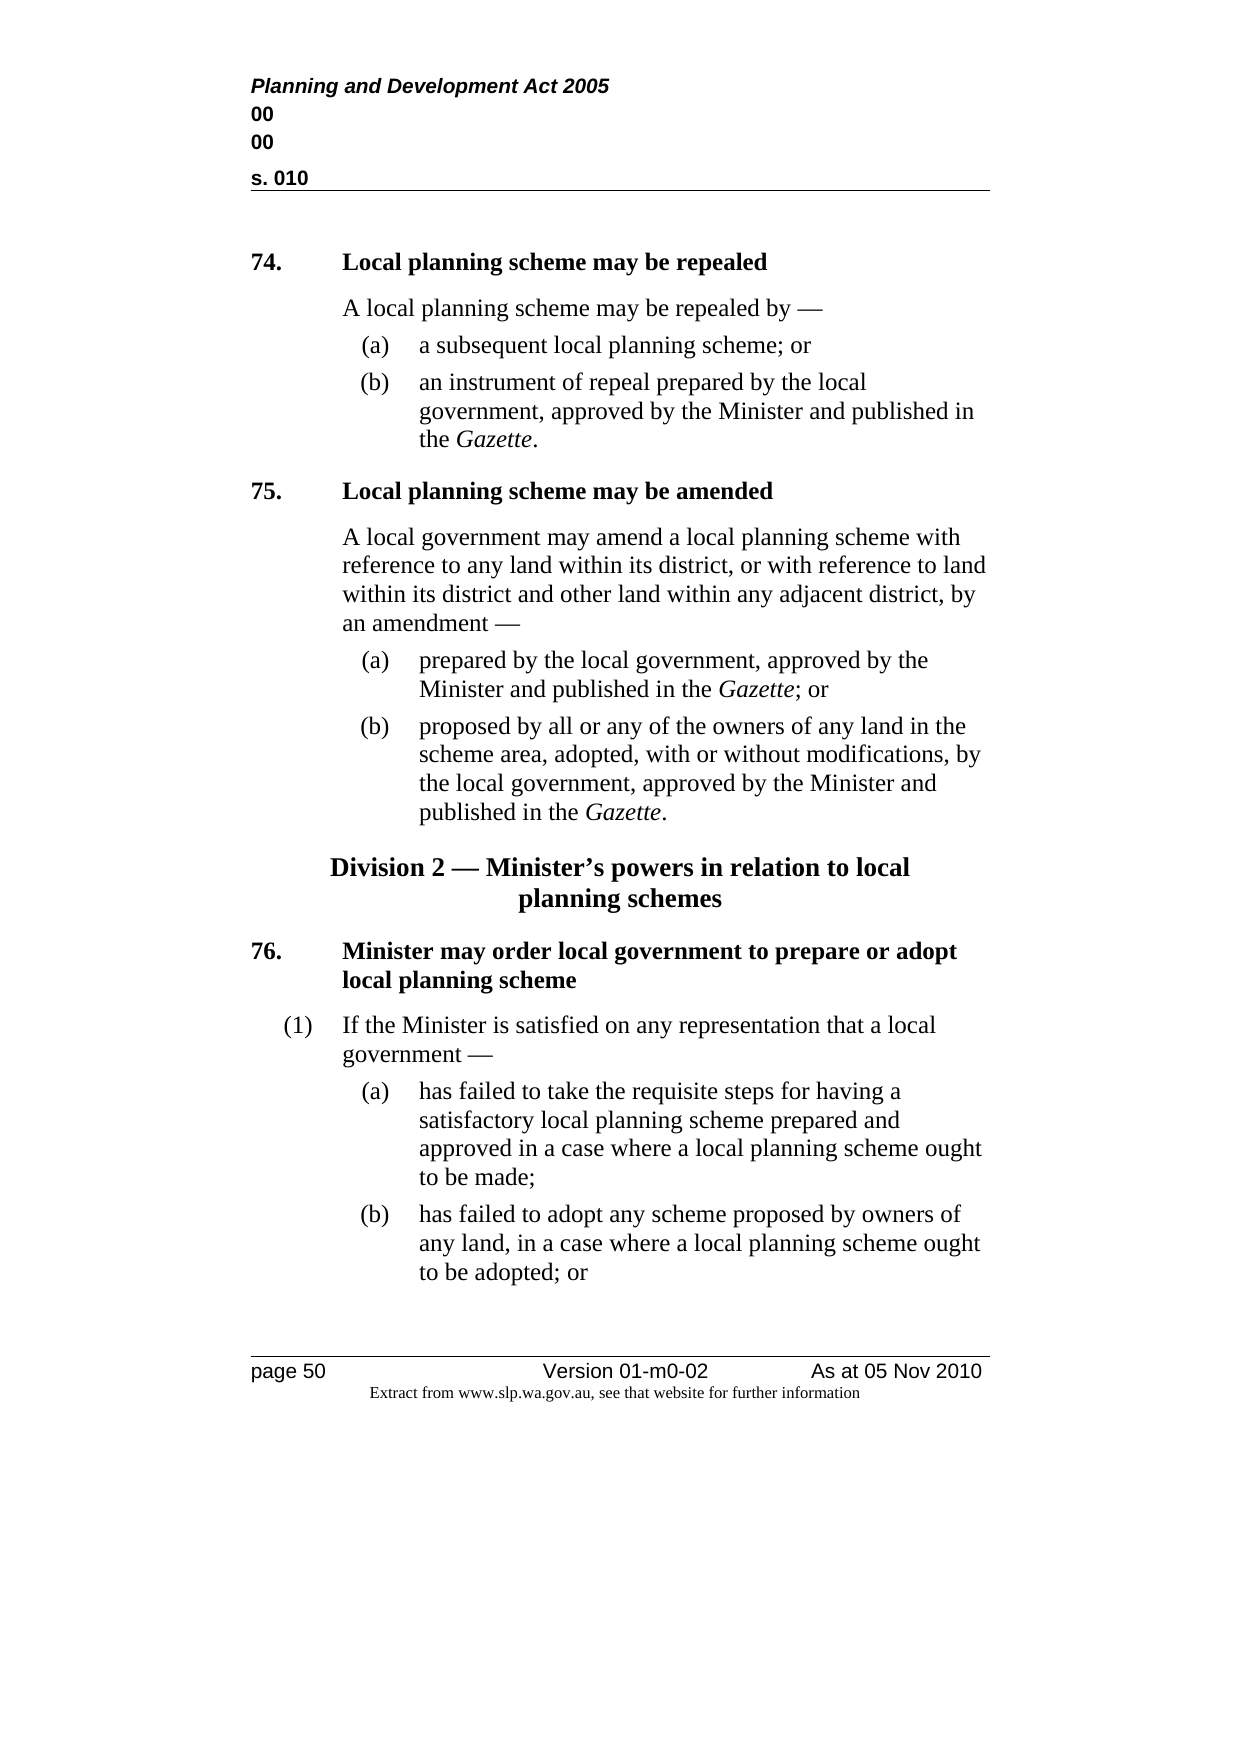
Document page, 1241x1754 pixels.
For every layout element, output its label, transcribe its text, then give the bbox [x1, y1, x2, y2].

text (b) an instrument of repeal prepared by the local government, approved by the Minister and published in the Gazette. [251, 367, 990, 453]
subtitle Division 2 — Minister’s powers in relation to local planning schemes [251, 851, 990, 913]
text (a) prepared by the local government, approved by the Minister and published in the Gazette; or [251, 645, 990, 702]
text (b) has failed to adopt any scheme proposed by owners of any land, in a case where a local planning scheme ought to be adopted; or [251, 1199, 990, 1286]
text (b) proposed by all or any of the owners of any land in the scheme area, adopted, with or without modifications, by the local government, approved by the Minister and published in the Gazette. [251, 711, 990, 826]
text (a) has failed to take the requisite steps for having a satisfactory local planning scheme prepared and approved in a case where a local planning scheme ought to be made; [251, 1076, 990, 1191]
subtitle 75. Local planning scheme may be amended [251, 476, 990, 505]
subtitle 76. Minister may order local government to prepare or adopt local planning scheme [251, 936, 990, 993]
text A local planning scheme may be repealed by — [251, 293, 990, 322]
text (1) If the Minister is satisfied on any representation that a local government — [251, 1010, 990, 1068]
subtitle 74. Local planning scheme may be repealed [251, 247, 990, 276]
text A local government may amend a local planning scheme with reference to any land within its district, or with reference to land within its district and other land within any adjacent district, by an amendment — [251, 522, 990, 637]
text (a) a subsequent local planning scheme; or [251, 330, 990, 359]
